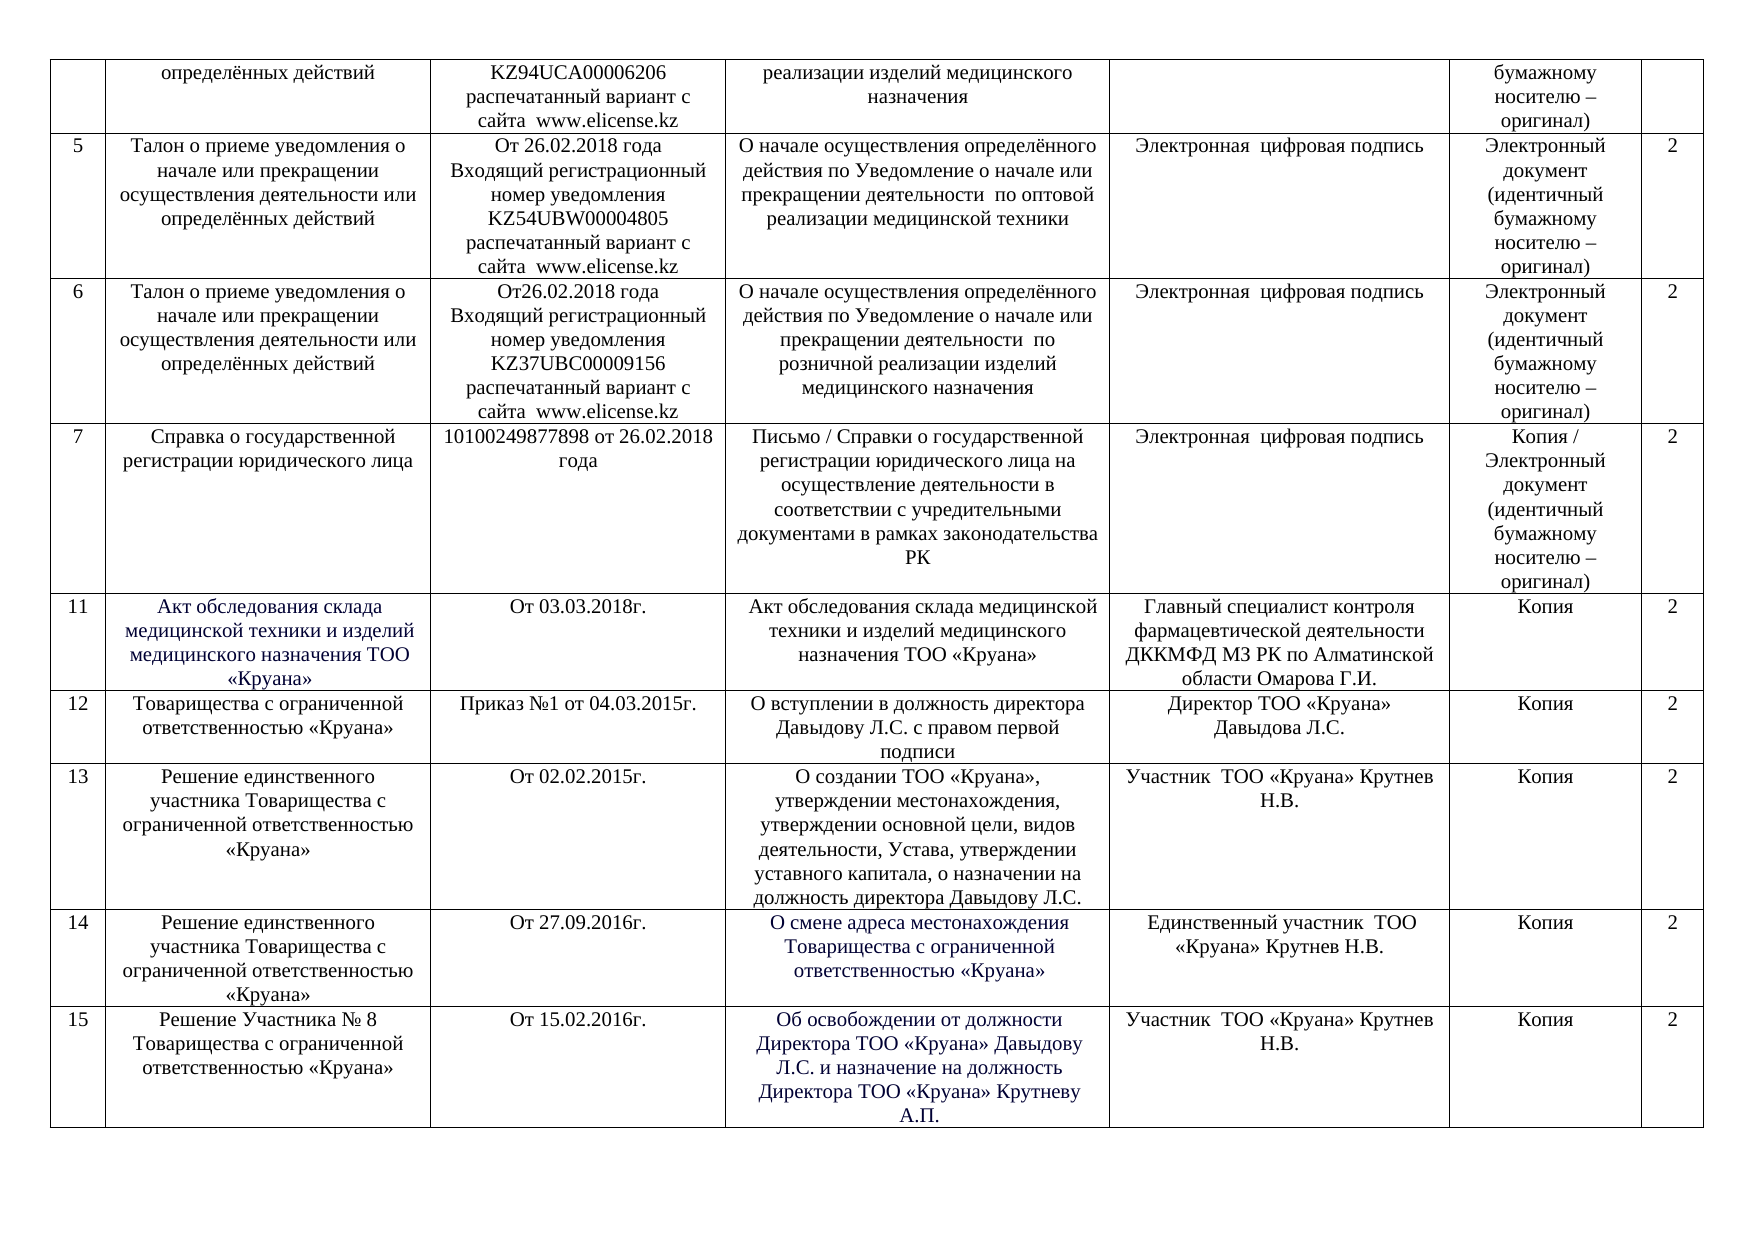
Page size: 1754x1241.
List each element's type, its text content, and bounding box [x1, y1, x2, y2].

table_cell Копия [1450, 1007, 1641, 1127]
table_cell Копия / Электронный документ (идентичный бумажному носителю – оригинал) [1450, 424, 1641, 593]
table_cell 2 [1642, 424, 1703, 593]
table_cell 13 [51, 764, 105, 909]
table_cell Письмо / Справки о государственной регистрации юридического лица на осуществление деятельности в соответствии с учредительными документами в рамках законодательства РК [726, 424, 1109, 593]
table_cell Главный специалист контроля фармацевтической деятельности ДККМФД МЗ РК по Алматинской области Омарова Г.И. [1110, 594, 1449, 690]
table_cell Решение Участника № 8 Товарищества с ограниченной ответственностью «Круана» [106, 1007, 430, 1127]
table_cell О начале осуществления определённого действия по Уведомление о начале или прекращении деятельности по розничной реализации изделий медицинского назначения [726, 279, 1109, 423]
table_cell 2 [1642, 910, 1703, 1006]
table_cell Копия [1450, 910, 1641, 1006]
table_cell Электронный документ (идентичный бумажному носителю – оригинал) [1450, 279, 1641, 423]
table_cell 15 [51, 1007, 105, 1127]
table_cell Копия [1450, 691, 1641, 763]
table_cell Единственный участник ТОО «Круана» Крутнев Н.В. [1110, 910, 1449, 1006]
table_cell От 26.02.2018 года Входящий регистрационный номер уведомления KZ54UBW00004805 распечатанный вариант с сайта www.elicense.kz [431, 134, 725, 278]
table_cell Электронная цифровая подпись [1110, 279, 1449, 423]
table_cell Талон о приеме уведомления о начале или прекращении осуществления деятельности или определённых действий [106, 279, 430, 423]
table_cell О вступлении в должность директора Давыдову Л.С. с правом первой подписи [726, 691, 1109, 763]
table_cell 5 [51, 134, 105, 278]
table_cell Решение единственного участника Товарищества с ограниченной ответственностью «Круана» [106, 764, 430, 909]
table_cell Копия [1450, 594, 1641, 690]
table_cell Талон о приеме уведомления о начале или прекращении осуществления деятельности или определённых действий [106, 134, 430, 278]
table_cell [726, 60, 1109, 132]
table_cell О начале осуществления определённого действия по Уведомление о начале или прекращении деятельности по оптовой реализации медицинской техники [726, 134, 1109, 278]
table_cell 14 [51, 910, 105, 1006]
table_cell Акт обследования склада медицинской техники и изделий медицинского назначения ТОО «Круана» [106, 594, 430, 690]
table_cell От 02.02.2015г. [431, 764, 725, 909]
table_cell Акт обследования склада медицинской техники и изделий медицинского назначения ТОО «Круана» [726, 594, 1109, 690]
table_cell 2 [1642, 1007, 1703, 1127]
table_cell От 03.03.2018г. [431, 594, 725, 690]
table_cell Копия [1450, 764, 1641, 909]
table_cell Приказ №1 от 04.03.2015г. [431, 691, 725, 763]
table_cell О создании ТОО «Круана», утверждении местонахождения, утверждении основной цели, видов деятельности, Устава, утверждении уставного капитала, о назначении на должность директора Давыдову Л.С. [726, 764, 1109, 909]
table_cell Справка о государственной регистрации юридического лица [106, 424, 430, 593]
table_cell Участник ТОО «Круана» Крутнев Н.В. [1110, 1007, 1449, 1127]
table_cell Решение единственного участника Товарищества с ограниченной ответственностью «Круана» [106, 910, 430, 1006]
table_cell От 27.09.2016г. [431, 910, 725, 1006]
table_cell Участник ТОО «Круана» Крутнев Н.В. [1110, 764, 1449, 909]
table_cell 12 [51, 691, 105, 763]
table_cell О смене адреса местонахождения Товарищества с ограниченной ответственностью «Круана» [726, 910, 1109, 1006]
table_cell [1450, 60, 1641, 132]
table_cell 11 [51, 594, 105, 690]
table_cell Электронный документ (идентичный бумажному носителю – оригинал) [1450, 134, 1641, 278]
table_cell Электронная цифровая подпись [1110, 134, 1449, 278]
table_cell Электронная цифровая подпись [1110, 424, 1449, 593]
table_cell Директор ТОО «Круана» Давыдова Л.С. [1110, 691, 1449, 763]
table_cell 7 [51, 424, 105, 593]
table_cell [106, 60, 430, 132]
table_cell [1110, 60, 1449, 132]
table_cell 2 [1642, 279, 1703, 423]
table_cell Об освобождении от должности Директора ТОО «Круана» Давыдову Л.С. и назначение на должность Директора ТОО «Круана» Крутневу А.П. [726, 1007, 1109, 1127]
table_cell 2 [1642, 594, 1703, 690]
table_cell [431, 60, 725, 132]
table_cell От 15.02.2016г. [431, 1007, 725, 1127]
table_cell 10100249877898 от 26.02.2018 года [431, 424, 725, 593]
table_cell 4 [51, 60, 105, 132]
table_cell От26.02.2018 года Входящий регистрационный номер уведомления KZ37UBС00009156 распечатанный вариант с сайта www.elicense.kz [431, 279, 725, 423]
table_cell 6 [51, 279, 105, 423]
table_cell 2 [1642, 764, 1703, 909]
table_cell 2 [1642, 60, 1703, 132]
table_cell 2 [1642, 691, 1703, 763]
table_cell Товарищества с ограниченной ответственностью «Круана» [106, 691, 430, 763]
table_cell 2 [1642, 134, 1703, 278]
